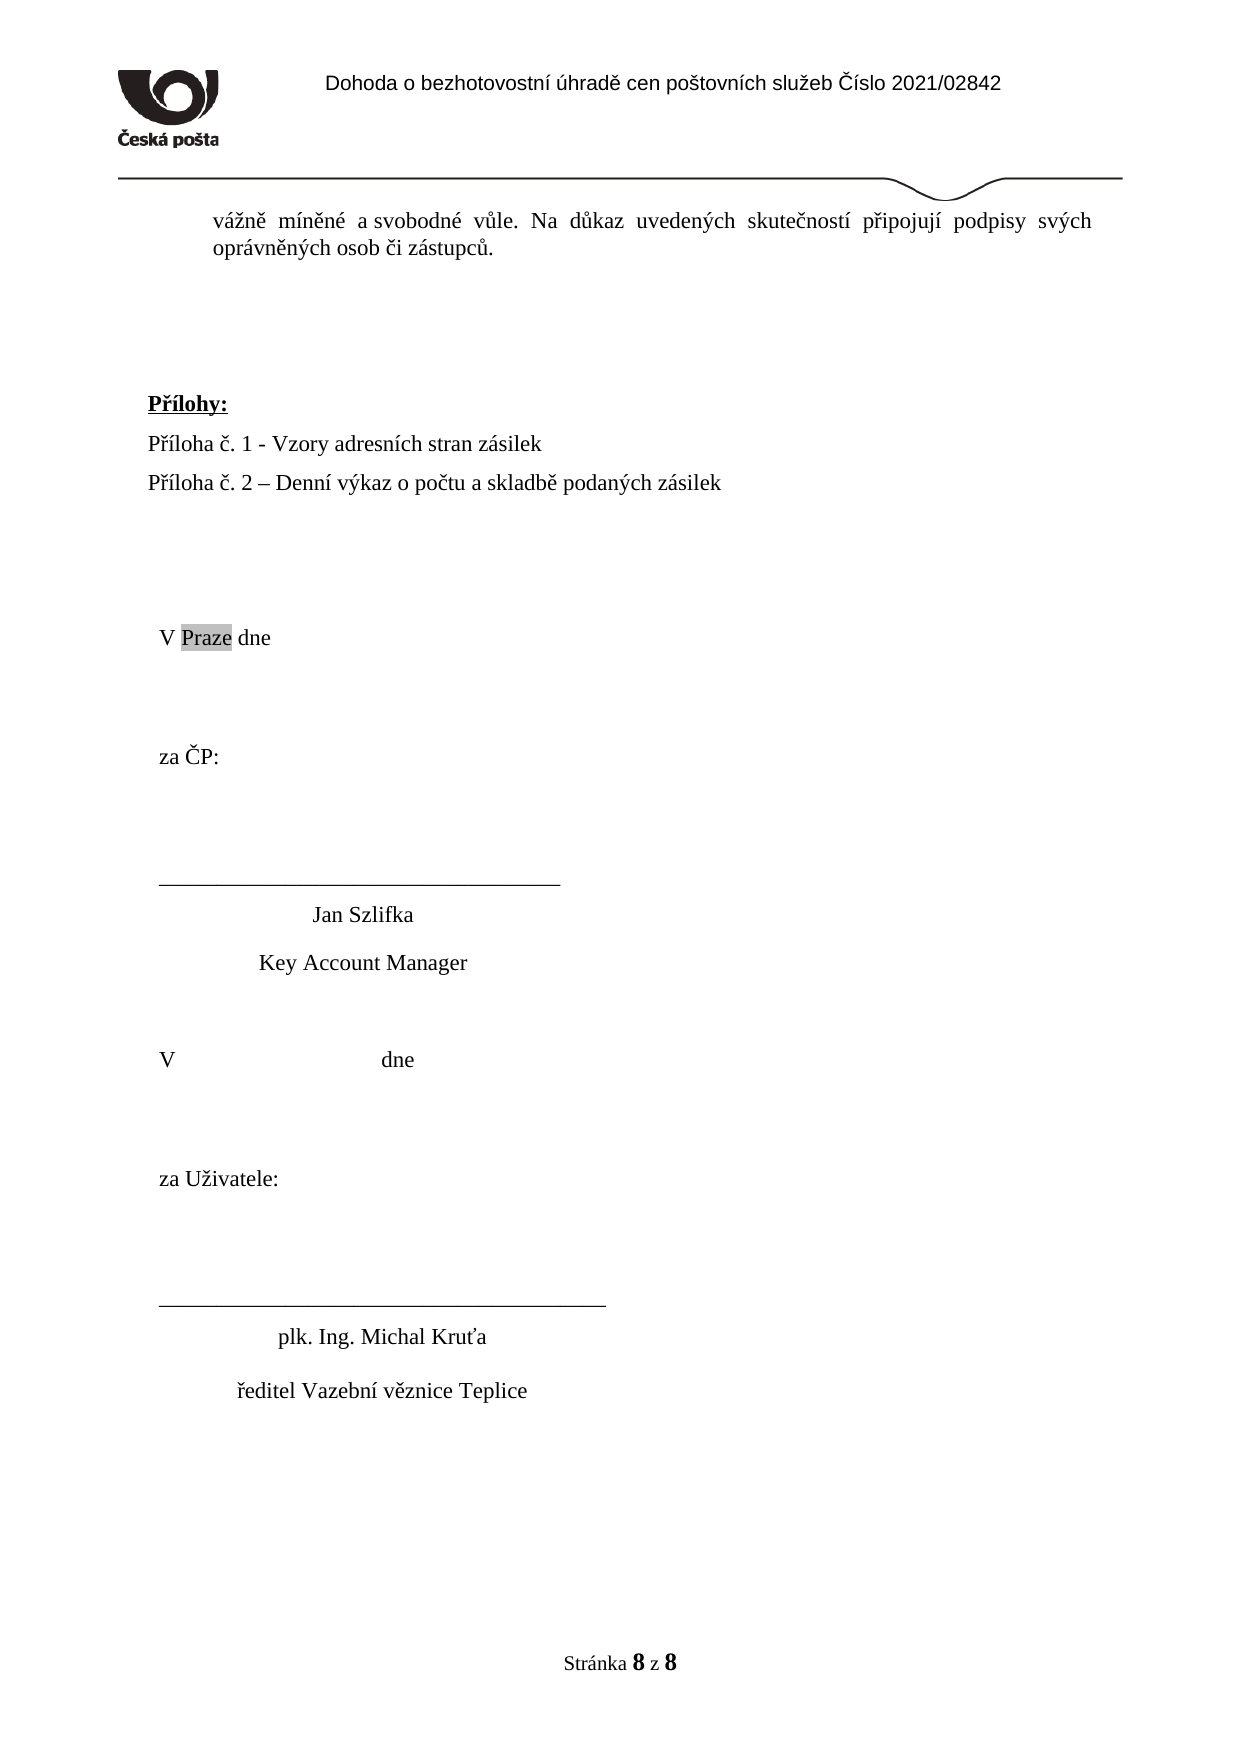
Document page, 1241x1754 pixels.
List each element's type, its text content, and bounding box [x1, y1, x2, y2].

list Přílohy: Příloha č. 1 - Vzory adresních stran zásilek Příloha č. 2 – Denní výkaz o počtu a skladbě podaných zásilek [148, 390, 1093, 495]
picture [118, 70, 219, 148]
picture [118, 177, 1123, 201]
